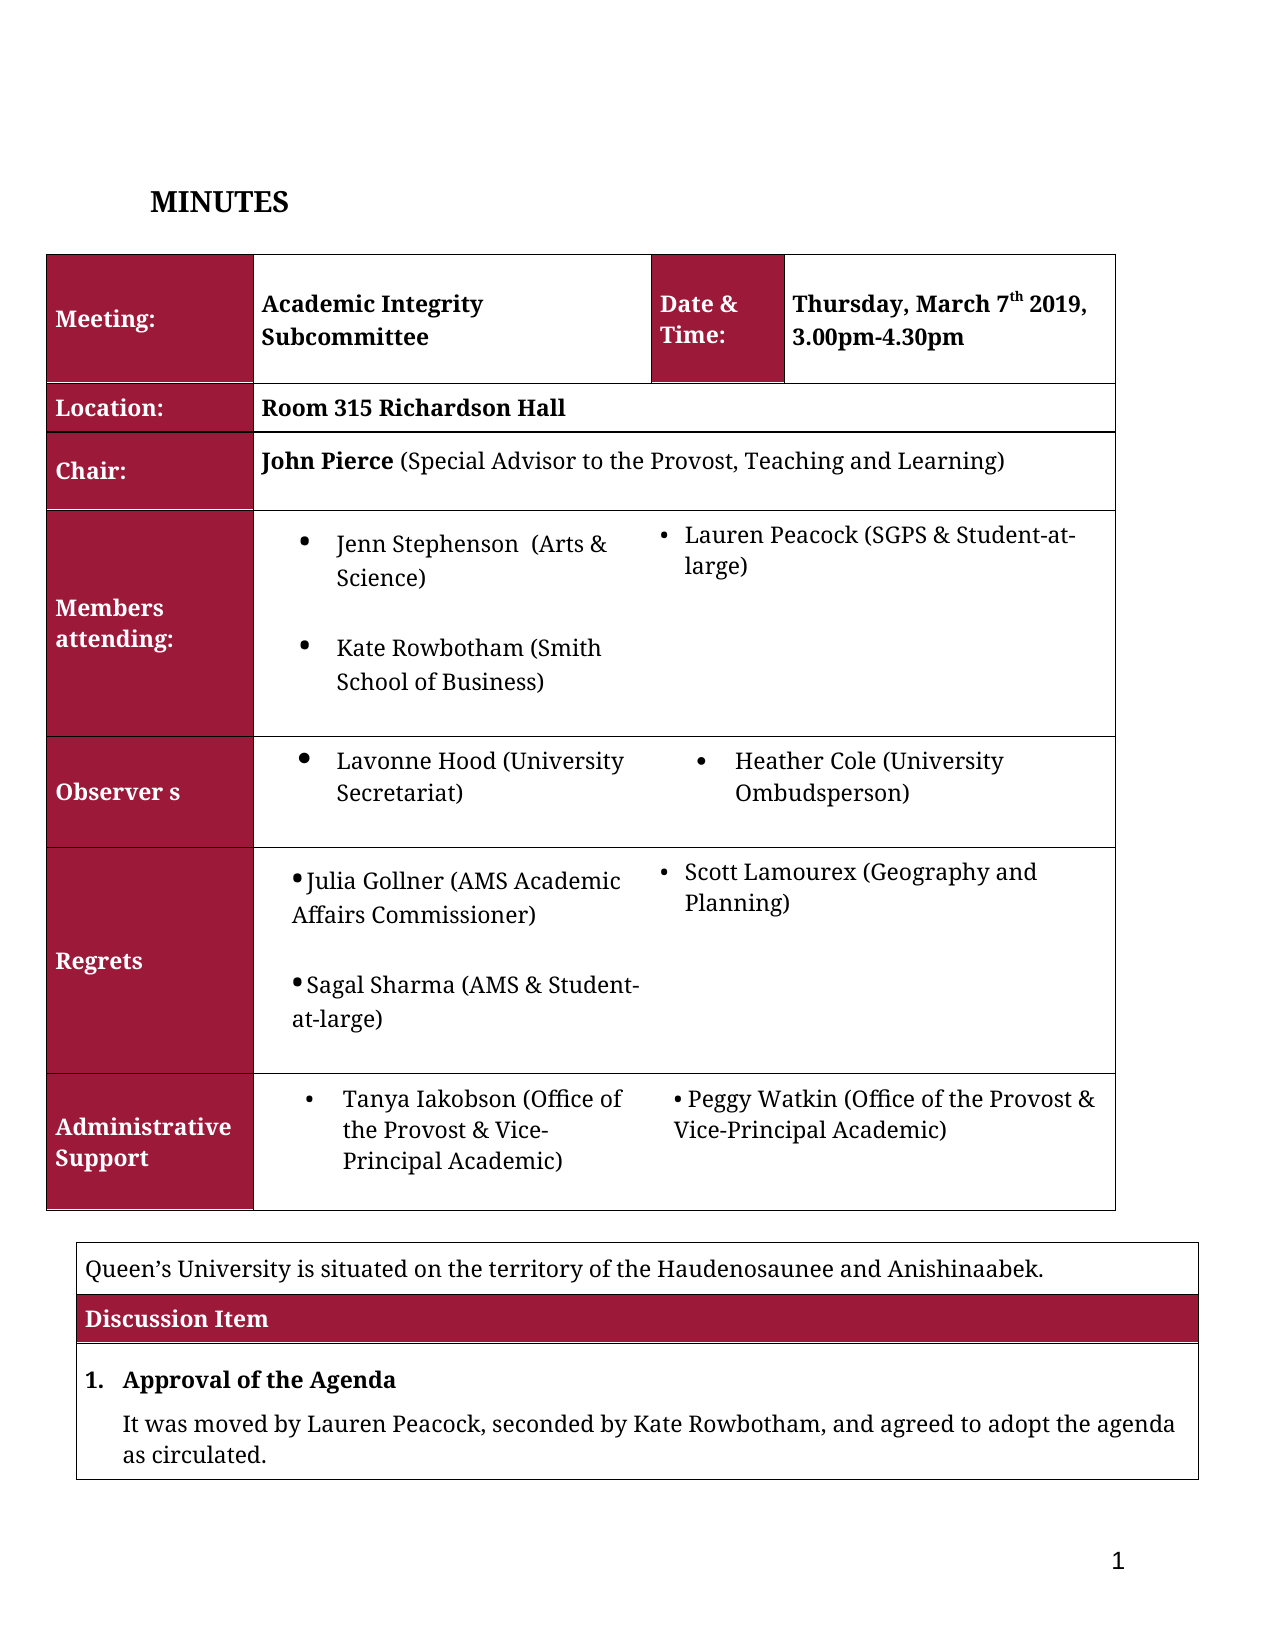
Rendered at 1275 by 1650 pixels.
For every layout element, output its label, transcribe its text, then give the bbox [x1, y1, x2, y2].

table_cell Members attending: [47, 511, 253, 736]
table_cell Observer s [47, 737, 253, 847]
table_cell Lavonne Hood (University Secretariat) [254, 737, 652, 847]
table_cell Heather Cole (University Ombudsperson) [652, 737, 1115, 847]
table_header Thursday, March 7th 2019, 3.00pm-4.30pm [785, 255, 1115, 382]
table_cell Tanya Iakobson (Office of the Provost & Vice-Principal Academic) [254, 1074, 652, 1209]
table_cell Chair: [47, 433, 253, 509]
table_cell Location: [47, 384, 253, 431]
table_cell Julia Gollner (AMS Academic Affairs Commissioner) Sagal Sharma (AMS & Student-at-large) [254, 848, 652, 1073]
table_header Academic Integrity Subcommittee [254, 255, 651, 382]
table_header Meeting: [47, 255, 253, 382]
text MINUTES [150, 181, 1125, 221]
table_cell John Pierce (Special Advisor to the Provost, Teaching and Learning) [254, 433, 1115, 509]
table_cell Approval of the Agenda It was moved by Lauren Peacock, seconded by Kate Rowbotham, and agreed to adopt the agenda as circulated. [77, 1344, 1198, 1479]
table_cell Lauren Peacock (SGPS & Student-at-large) [652, 511, 1115, 736]
table_cell Administrative Support [47, 1074, 253, 1209]
table_cell Room 315 Richardson Hall [254, 384, 1115, 431]
table_header Queen’s University is situated on the territory of the Haudenosaunee and Anishinaabek. [77, 1243, 1198, 1293]
table_header Date & Time: [652, 255, 784, 382]
table_cell Regrets [47, 848, 253, 1073]
table_cell • Peggy Watkin (Office of the Provost & Vice-Principal Academic) [652, 1074, 1115, 1209]
table_cell Scott Lamourex (Geography and Planning) [652, 848, 1115, 1073]
table_cell Jenn Stephenson (Arts & Science) Kate Rowbotham (Smith School of Business) [254, 511, 652, 736]
table_cell Discussion Item [77, 1295, 1198, 1342]
